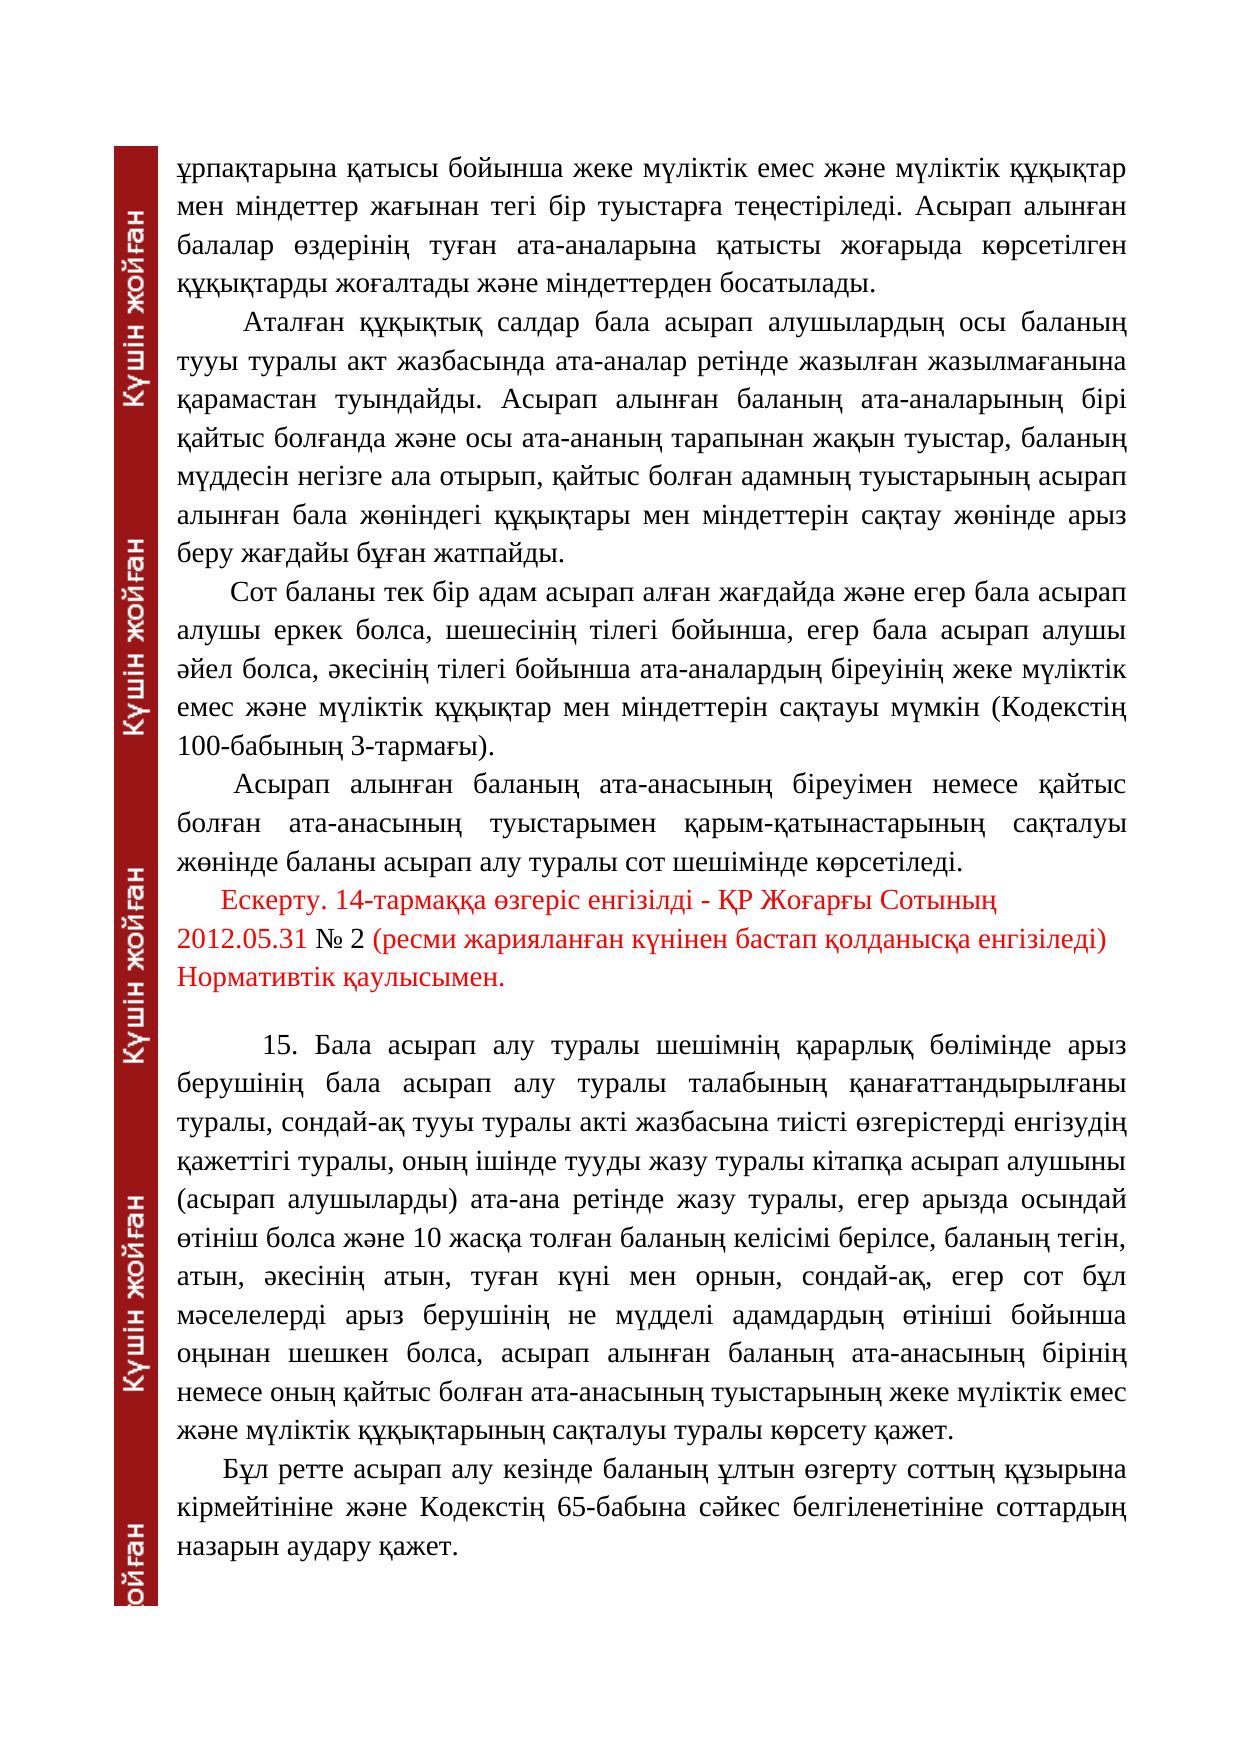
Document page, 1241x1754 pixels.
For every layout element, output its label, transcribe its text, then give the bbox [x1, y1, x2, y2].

text Асырап алынған баланың ата-анасының бiреуiмен немесе қайтыс болған ата-анасының туыстарымен қарым-қатынастарының сақталуы жөнiнде баланы асырап алу туралы сот шешiмiнде көрсетiледi. [112, 767, 1128, 877]
picture [114, 1446, 158, 1451]
text Бұл ретте асырап алу кезiнде баланың ұлтын өзгерту соттың құзырына кiрмейтiнiне және Кодекстің 65-бабына сәйкес белгiленетiнiне соттардың назарын аудару қажет. [112, 1451, 1128, 1562]
picture [114, 299, 158, 304]
text 15. Бала асырап алу туралы шешiмнiң қарарлық бөлiмiнде арыз берушiнiң бала асырап алу туралы талабының қанағаттандырылғаны туралы, сондай-ақ тууы туралы актi жазбасына тиiстi өзгерiстердi енгiзудiң қажеттiгi туралы, оның iшiнде тууды жазу туралы кiтапқа асырап алушыны (асырап алушыларды) ата-ана ретiнде жазу туралы, егер арызда осындай өтiнiш болса және 10 жасқа толған баланың келiсiмi берiлсе, баланың тегiн, атын, әкесiнiң атын, туған күнi мен орнын, сондай-ақ, егер сот бұл мәселелердi арыз берушiнiң не мүдделi адамдардың өтiнiшi бойынша оңынан шешкен болса, асырап алынған баланың ата-анасының бiрiнiң немесе оның қайтыс болған ата-анасының туыстарының жеке мүлiктiк емес және мүлiктiк құқықтарының сақталуы туралы көрсету қажет. [112, 1027, 1128, 1446]
picture [114, 1023, 158, 1027]
picture [114, 877, 158, 882]
picture [114, 762, 158, 767]
text Аталған құқықтық салдар бала асырап алушылардың осы баланың тууы туралы акт жазбасында ата-аналар ретiнде жазылған жазылмағанына қарамастан туындайды. Асырап алынған баланың ата-аналарының бiрi қайтыс болғанда және осы ата-ананың тарапынан жақын туыстар, баланың мүддесiн негiзге ала отырып, қайтыс болған адамның туыстарының асырап алынған бала жөнiндегi құқықтары мен мiндеттерiн сақтау жөнiнде арыз беру жағдайы бұған жатпайды. [112, 304, 1128, 569]
picture [114, 1562, 158, 1606]
text Сот баланы тек бiр адам асырап алған жағдайда және егер бала асырап алушы еркек болса, шешесiнiң тiлегi бойынша, егер бала асырап алушы әйел болса, әкесiнiң тiлегi бойынша ата-аналардың бiреуiнiң жеке мүлiктiк емес және мүлiктiк құқықтар мен мiндеттерiн сақтауы мүмкiн (Кодекстің 100-бабының 3-тармағы). [112, 574, 1128, 762]
picture [114, 569, 158, 574]
text Ескерту. 14-тармаққа өзгеріс енгізілді - ҚР Жоғарғы Сотының 2012.05.31 № 2 (ресми жарияланған күнінен бастап қолданысқа енгізіледі) Нормативтік қаулысымен. [112, 882, 1128, 1023]
picture [114, 146, 158, 150]
